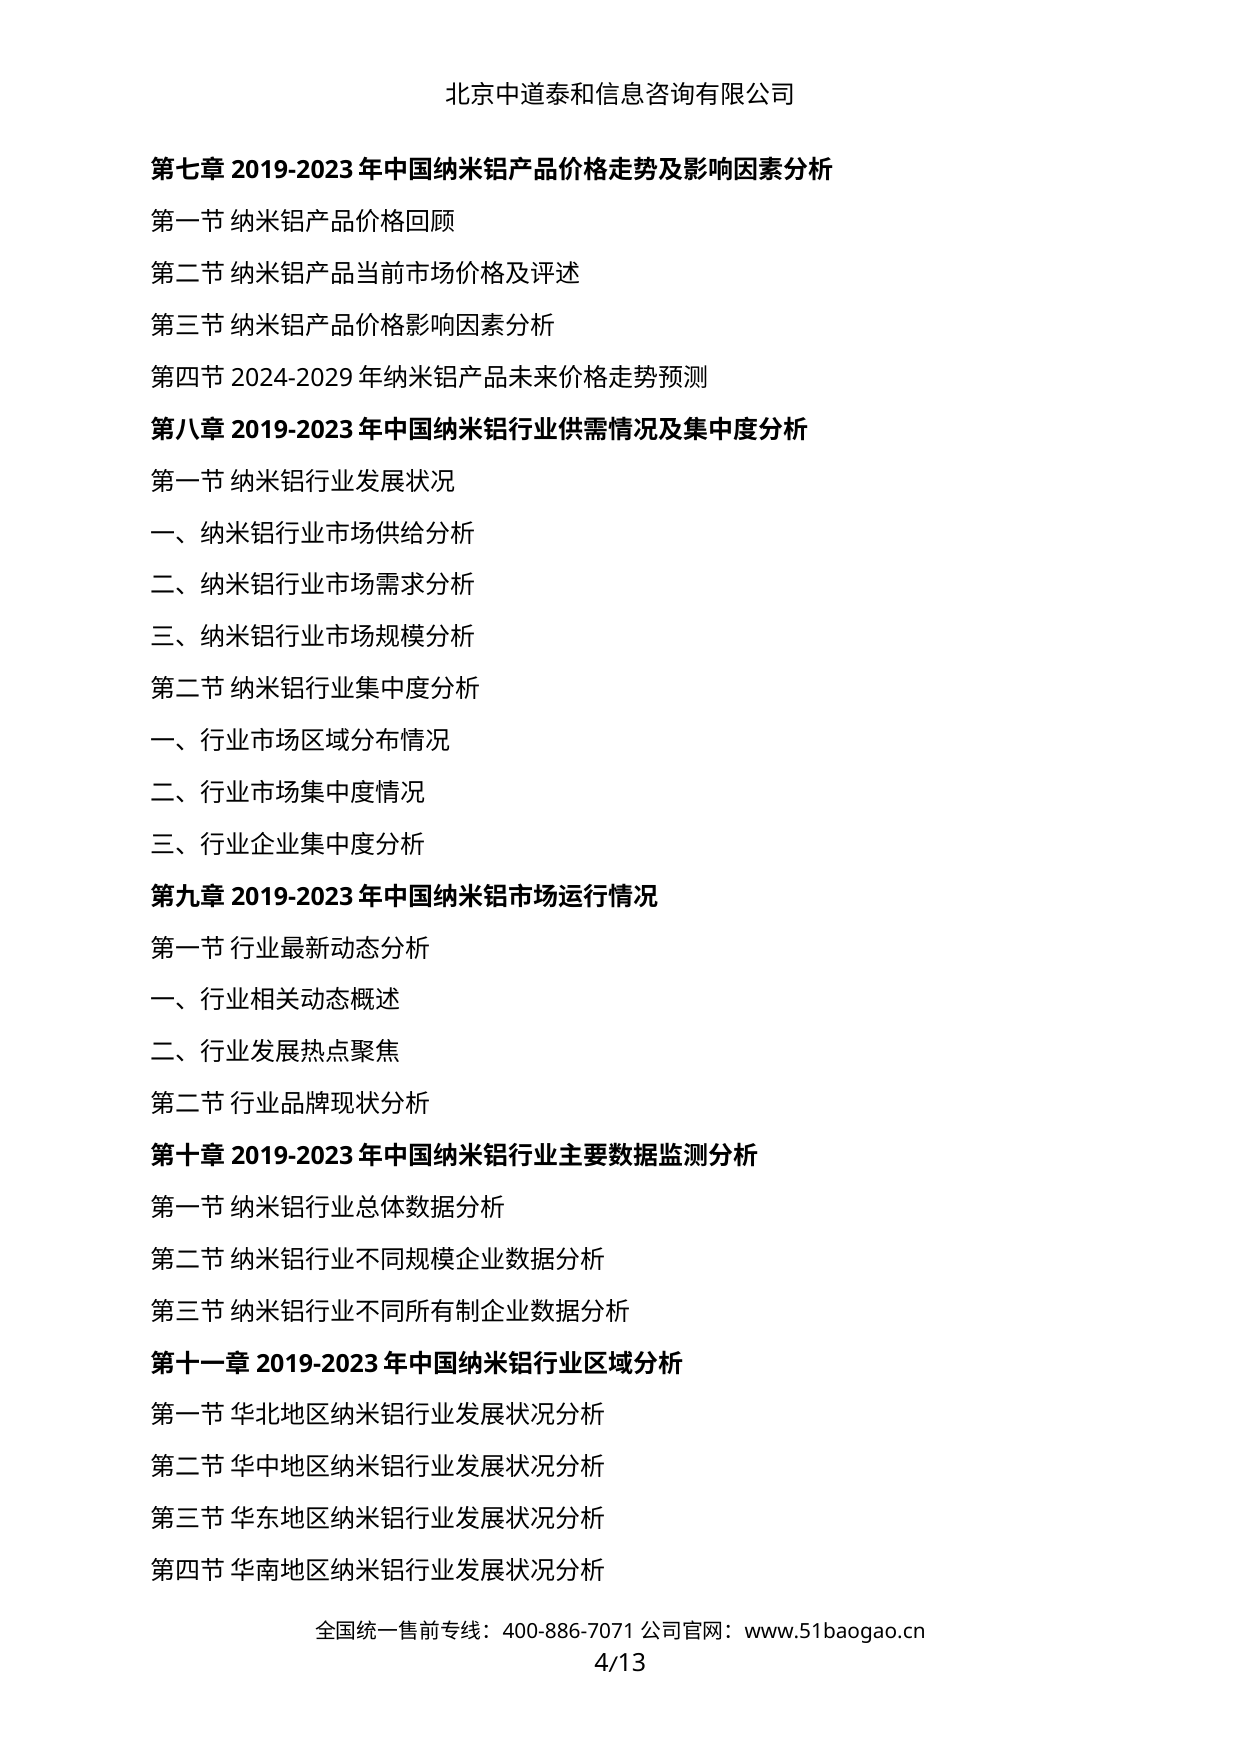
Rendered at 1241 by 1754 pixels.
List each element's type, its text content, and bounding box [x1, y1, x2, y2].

text 第一节 华北地区纳米铝行业发展状况分析 [150, 1395, 1090, 1431]
text 第四节 华南地区纳米铝行业发展状况分析 [150, 1551, 1090, 1587]
text 第一节 纳米铝行业总体数据分析 [150, 1187, 1090, 1224]
text 第四节 2024-2029年纳米铝产品未来价格走势预测 [150, 357, 1090, 394]
text 一、纳米铝行业市场供给分析 [150, 513, 1090, 549]
text 第二节 行业品牌现状分析 [150, 1084, 1090, 1120]
text 第九章 2019-2023年中国纳米铝市场运行情况 [150, 876, 1090, 912]
text 二、纳米铝行业市场需求分析 [150, 565, 1090, 601]
text 第三节 纳米铝产品价格影响因素分析 [150, 306, 1090, 342]
text 二、行业发展热点聚焦 [150, 1032, 1090, 1068]
text 第二节 纳米铝行业集中度分析 [150, 669, 1090, 705]
text 第二节 纳米铝产品当前市场价格及评述 [150, 254, 1090, 290]
text 第一节 纳米铝行业发展状况 [150, 461, 1090, 497]
text 第十一章 2019-2023年中国纳米铝行业区域分析 [150, 1343, 1090, 1379]
text 二、行业市场集中度情况 [150, 772, 1090, 809]
text 第七章 2019-2023年中国纳米铝产品价格走势及影响因素分析 [150, 150, 1090, 186]
text 第三节 华东地区纳米铝行业发展状况分析 [150, 1499, 1090, 1535]
text 第十章 2019-2023年中国纳米铝行业主要数据监测分析 [150, 1136, 1090, 1172]
text 一、行业相关动态概述 [150, 980, 1090, 1016]
text 第一节 行业最新动态分析 [150, 928, 1090, 964]
text 第八章 2019-2023年中国纳米铝行业供需情况及集中度分析 [150, 409, 1090, 446]
text 第二节 华中地区纳米铝行业发展状况分析 [150, 1447, 1090, 1483]
text 第三节 纳米铝行业不同所有制企业数据分析 [150, 1291, 1090, 1327]
text 一、行业市场区域分布情况 [150, 721, 1090, 757]
text 第一节 纳米铝产品价格回顾 [150, 202, 1090, 238]
text 三、纳米铝行业市场规模分析 [150, 617, 1090, 653]
text 三、行业企业集中度分析 [150, 824, 1090, 861]
text 第二节 纳米铝行业不同规模企业数据分析 [150, 1239, 1090, 1276]
